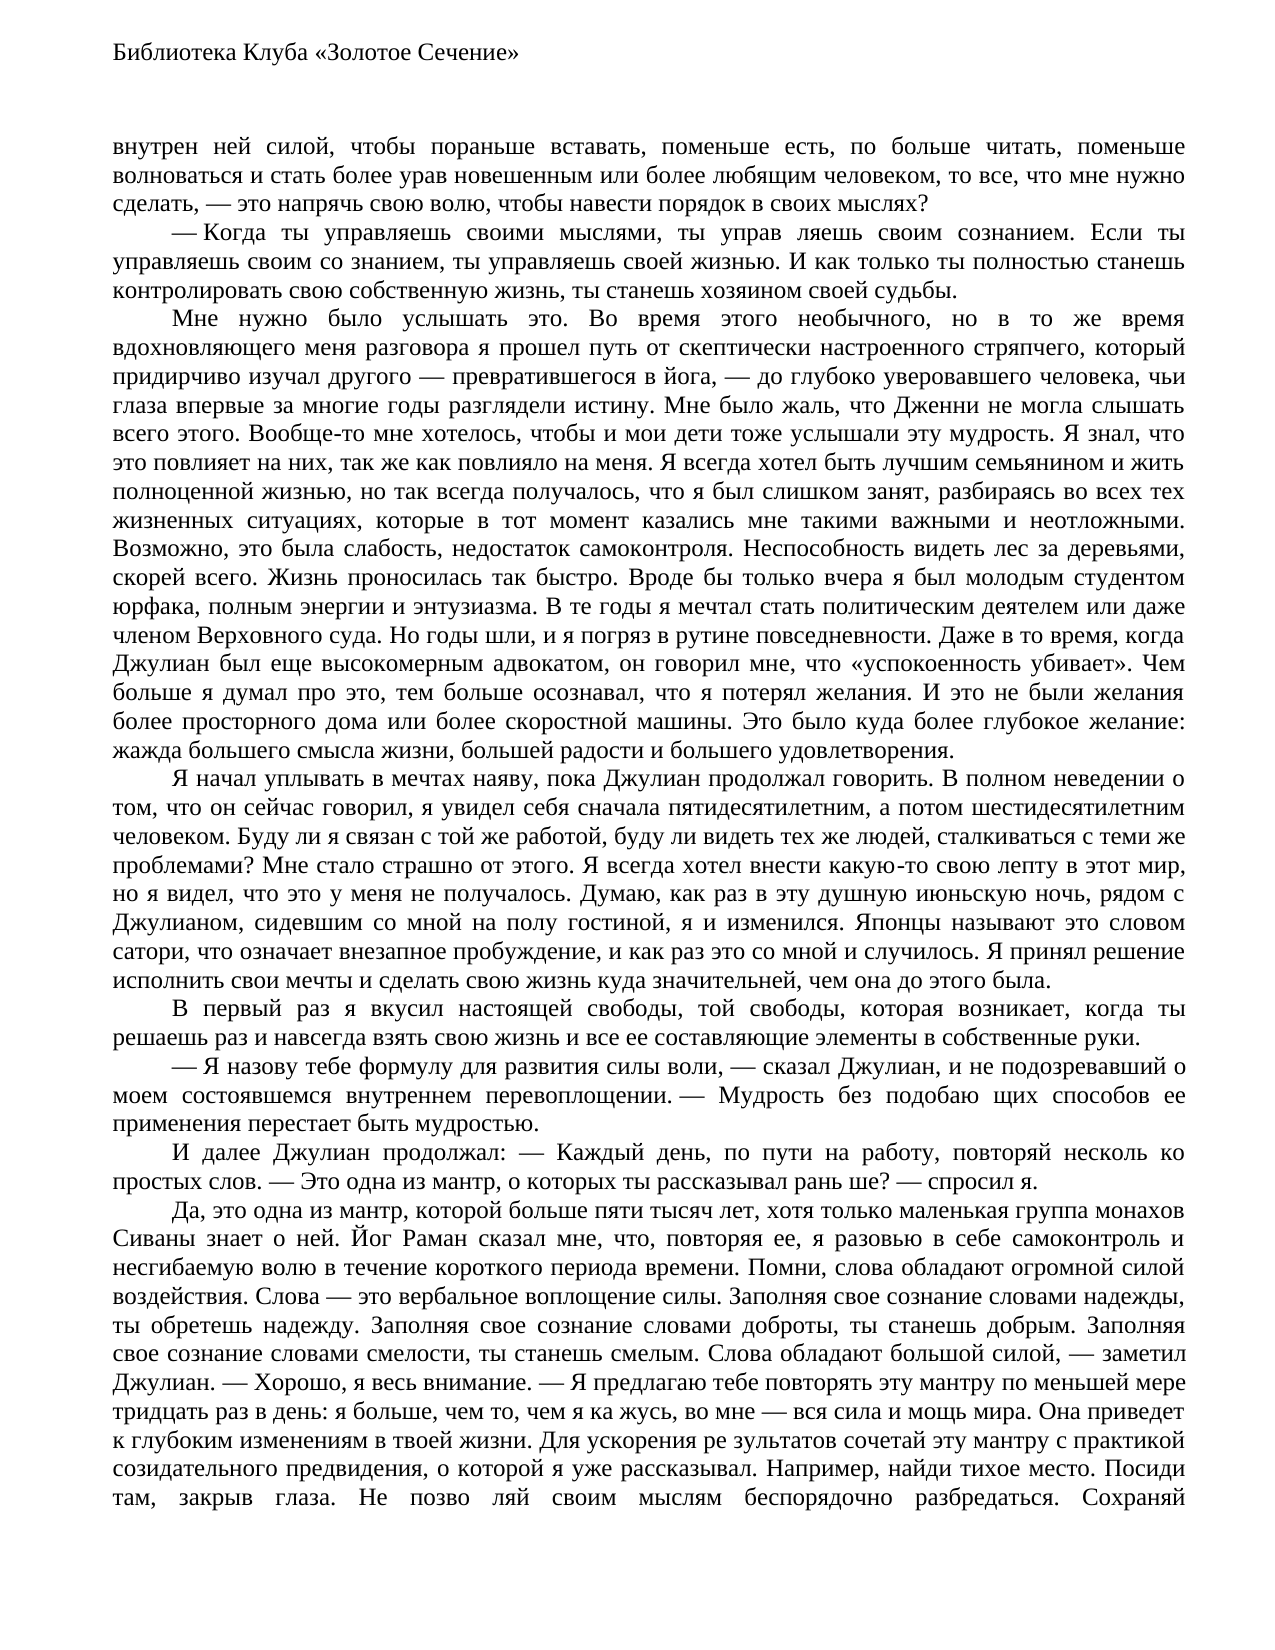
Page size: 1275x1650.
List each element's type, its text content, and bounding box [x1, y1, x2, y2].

text Мне нужно было услышать это. Во время этого необычного, но в то же время вдохновляющего меня разговора я прошел путь от скептически настроенного стряпчего, который придирчиво изучал другого — превратившегося в йога, — до глубоко уверовавшего человека, чьи глаза впервые за многие годы разглядели истину. Мне было жаль, что Дженни не могла слышать всего этого. Вообще-то мне хотелось, чтобы и мои дети тоже услышали эту мудрость. Я знал, что это повлияет на них, так же как повлияло на меня. Я всегда хотел быть лучшим семьянином и жить полноценной жизнью, но так всегда получалось, что я был слишком занят, разбираясь во всех тех жизненных ситуациях, которые в тот момент казались мне такими важными и неотложными. Возможно, это была слабость, недостаток самоконтроля. Неспособность видеть лес за деревьями, скорей всего. Жизнь проносилась так быстро. Вроде бы только вчера я был молодым студентом юрфака, полным энергии и энтузиазма. В те годы я мечтал стать политическим деятелем или даже членом Верховного суда. Но годы шли, и я погряз в рутине повседневности. Даже в то время, когда Джулиан был еще высокомерным адвокатом, он говорил мне, что «успокоенность убивает». Чем больше я думал про это, тем больше осознавал, что я потерял желания. И это не были желания более просторного дома или более скоростной машины. Это было куда более глубокое желание: жажда большего смысла жизни, большей радости и большего удовлетворения. [112, 303, 1186, 763]
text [112, 131, 1186, 217]
text Я начал уплывать в мечтах наяву, пока Джулиан продолжал говорить. В полном неведении о том, что он сейчас говорил, я увидел себя сначала пятидесятилетним, а потом шестидесятилетним человеком. Буду ли я связан с той же работой, буду ли видеть тех же людей, сталкиваться с теми же проблемами? Мне стало страшно от этого. Я всегда хотел внести какую-то свою лепту в этот мир, но я видел, что это у меня не получалось. Думаю, как раз в эту душную июньскую ночь, рядом с Джулианом, сидевшим со мной на полу гостиной, я и изменился. Японцы называют это словом сатори, что означает внезапное пробуждение, и как раз это со мной и случилось. Я принял решение исполнить свои мечты и сделать свою жизнь куда значительней, чем она до этого была. [112, 763, 1186, 993]
text В первый раз я вкусил настоящей свободы, той свободы, которая возникает, когда ты решаешь раз и навсегда взять свою жизнь и все ее составляющие элементы в собственные руки. [112, 993, 1186, 1051]
text — Когда ты управляешь своими мыслями, ты управ ляешь своим сознанием. Если ты управляешь своим со знанием, ты управляешь своей жизнью. И как только ты полностью станешь контролировать свою собственную жизнь, ты станешь хозяином своей судьбы. [112, 217, 1186, 303]
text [112, 1195, 1186, 1511]
text — Я назову тебе формулу для развития силы воли, — сказал Джулиан, и не подозревавший о моем состоявшемся внутреннем перевоплощении. — Мудрость без подобаю щих способов ее применения перестает быть мудростью. [112, 1051, 1186, 1137]
text И далее Джулиан продолжал: — Каждый день, по пути на работу, повторяй несколь ко простых слов. — Это одна из мантр, о которых ты рассказывал рань ше? — спросил я. [112, 1137, 1186, 1195]
